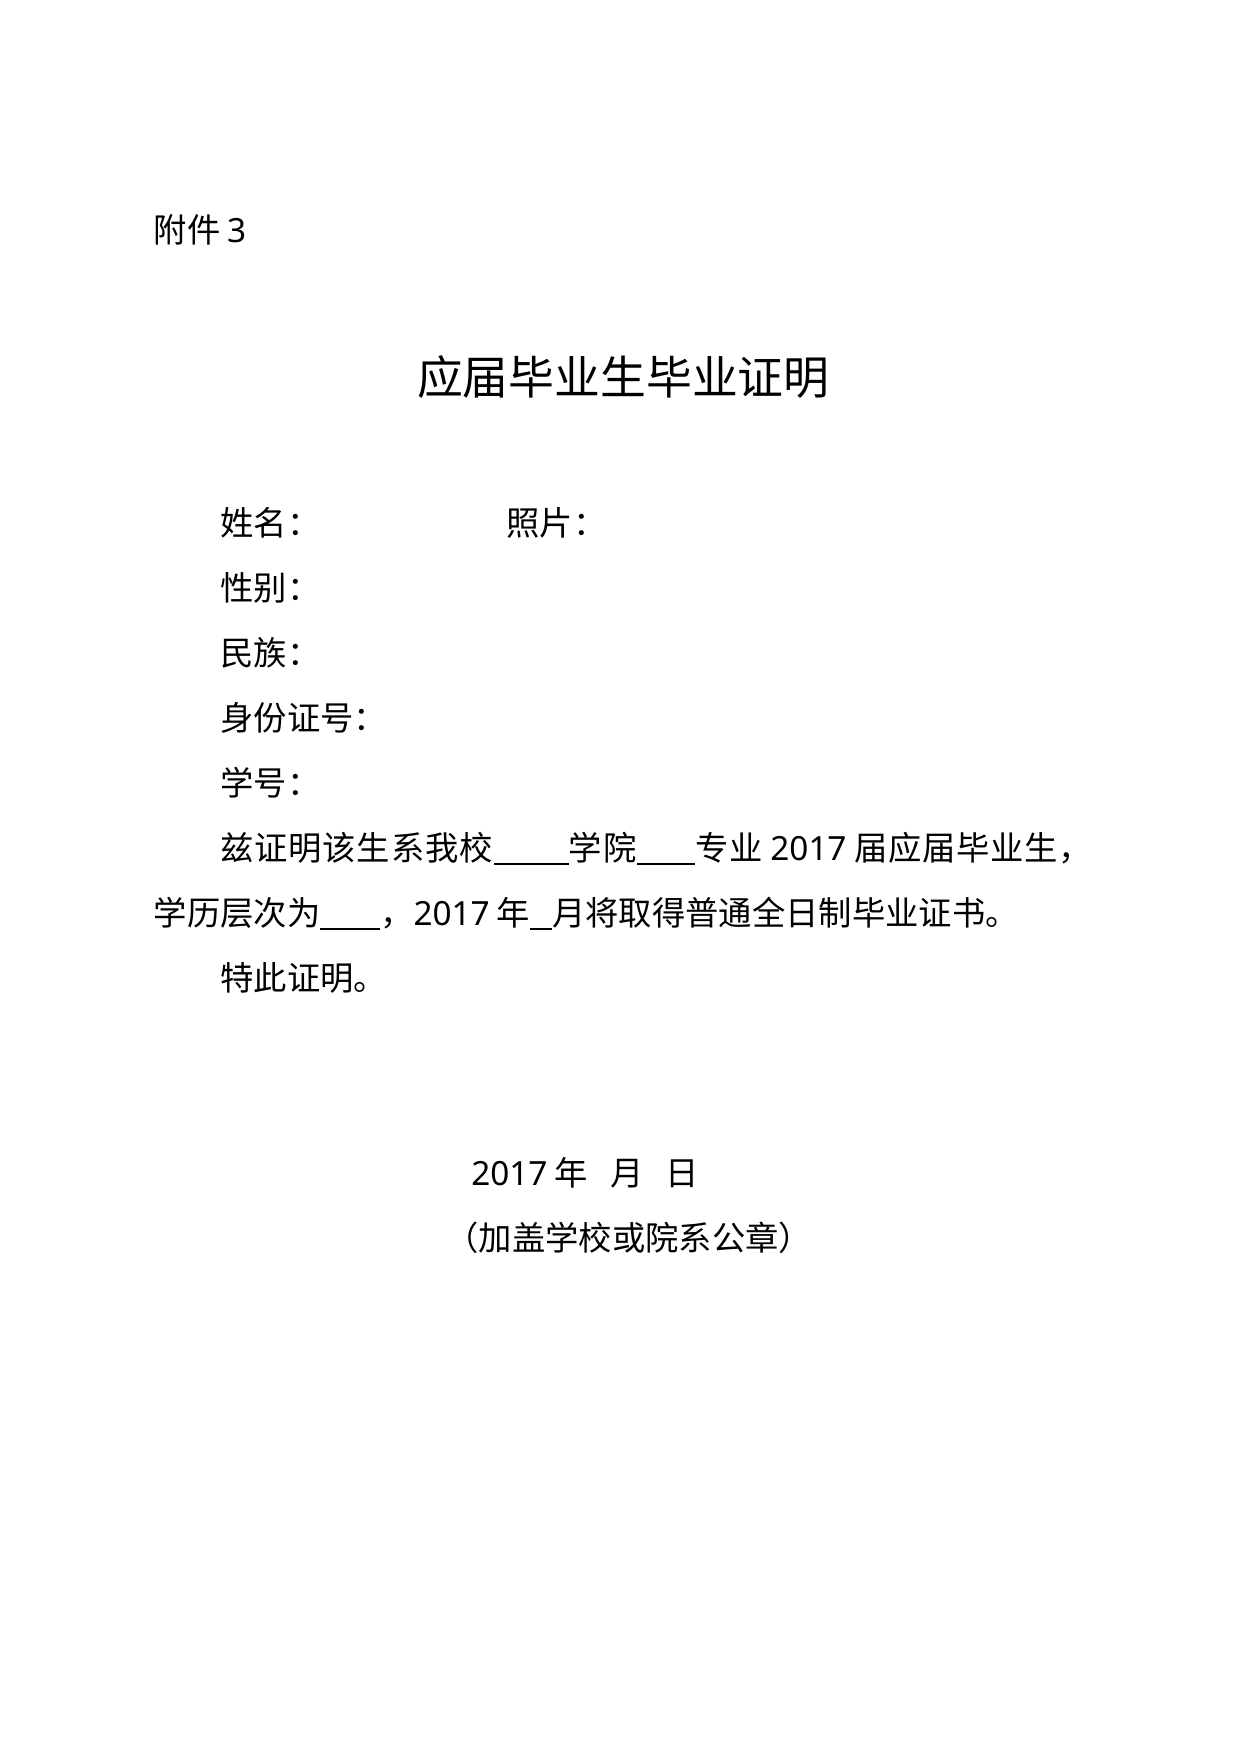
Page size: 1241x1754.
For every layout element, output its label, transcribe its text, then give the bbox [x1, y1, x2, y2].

text 学号： [153, 748, 1093, 813]
text （加盖学校或院系公章） [153, 1203, 1093, 1268]
text 兹证明该生系我校 学院 专业2017届应届毕业生，学历层次为 ，2017年 月将取得普通全日制毕业证书。 [153, 813, 1093, 943]
text 应届毕业生毕业证明 [153, 326, 1093, 423]
text 附件3 [153, 196, 1093, 261]
text 民族： [153, 618, 1093, 683]
text 姓名： 照片： [153, 488, 1093, 553]
text 特此证明。 [153, 943, 1093, 1008]
text 2017年 月 日 [153, 1138, 1093, 1203]
text 性别： [153, 553, 1093, 618]
text 身份证号： [153, 683, 1093, 748]
